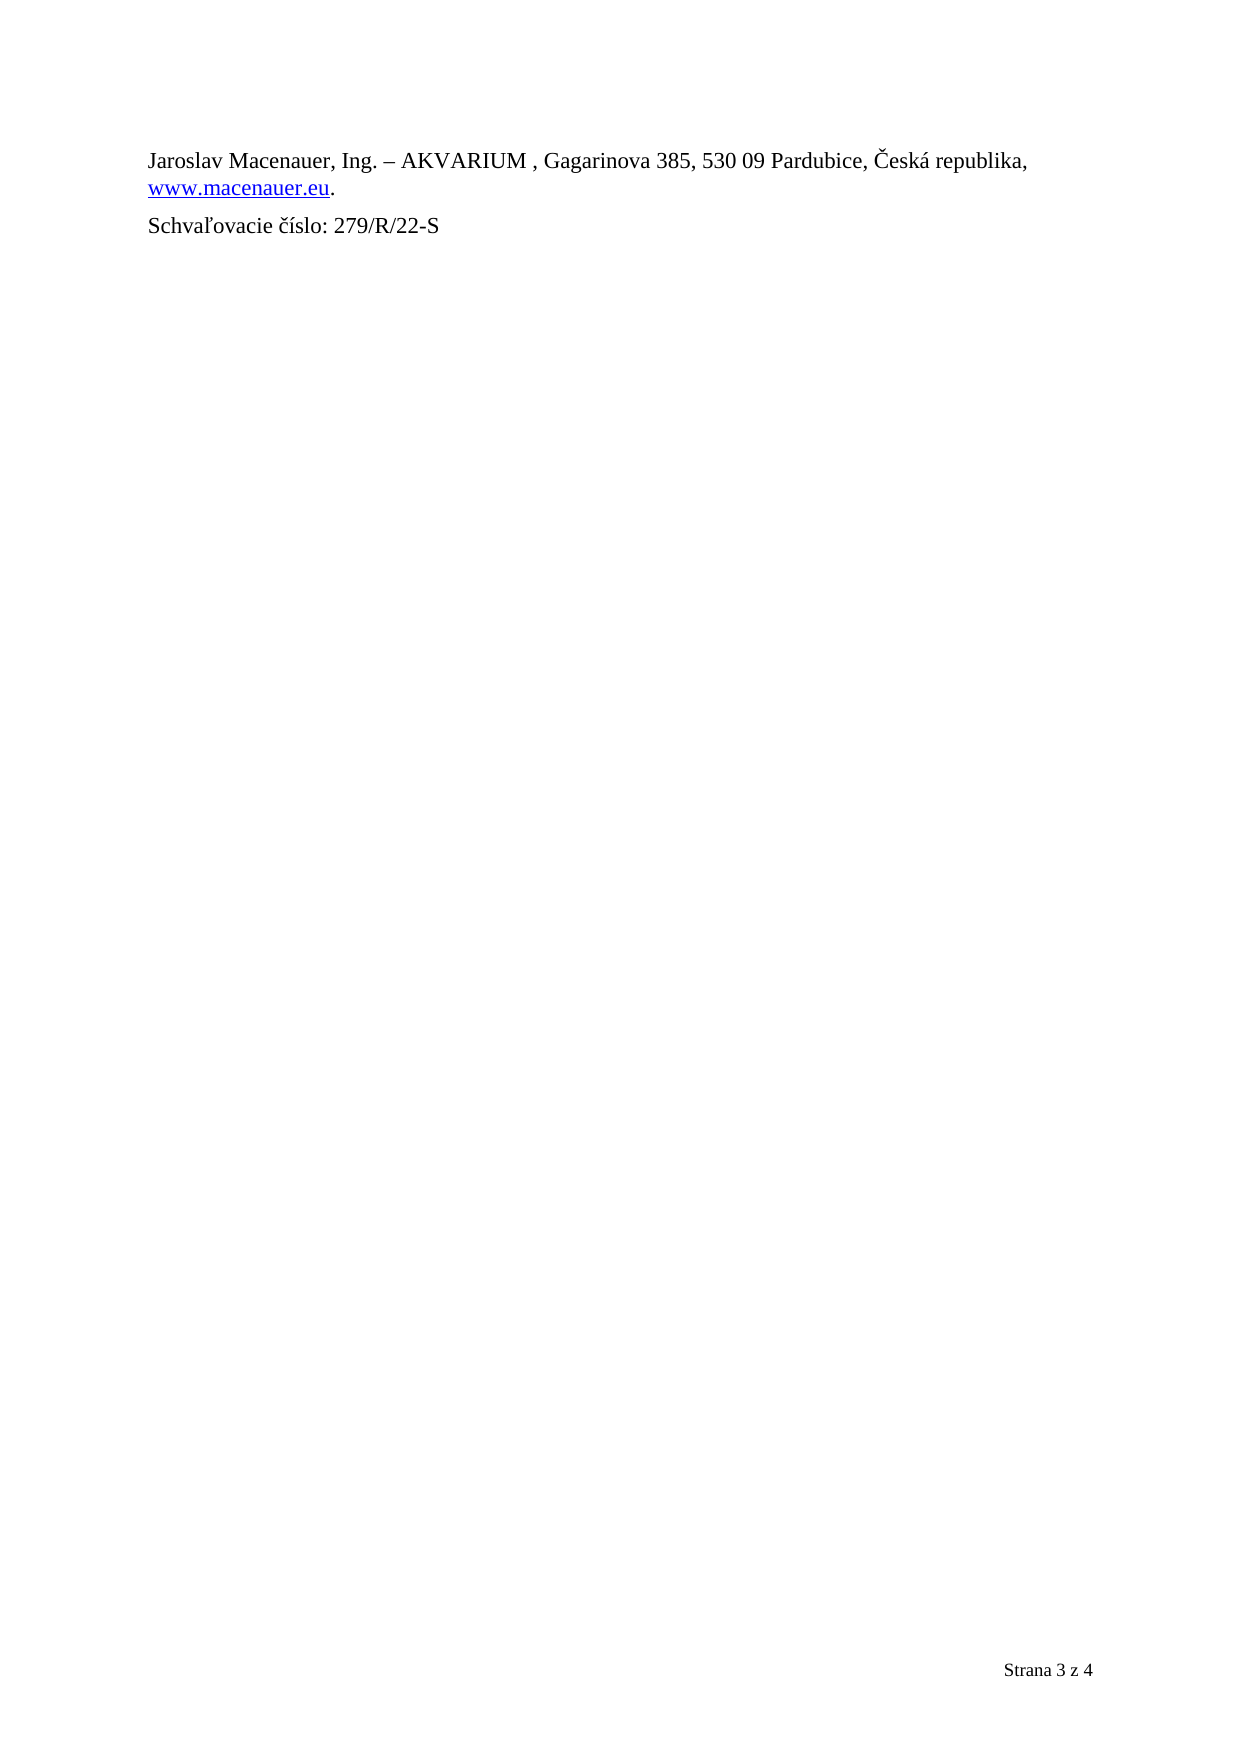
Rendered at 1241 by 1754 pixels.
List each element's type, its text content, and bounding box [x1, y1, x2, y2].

text Jaroslav Macenauer, Ing. – AKVARIUM , Gagarinova 385, 530 09 Pardubice, Česká republika, [148, 148, 1093, 174]
text www.macenauer.eu. [148, 174, 1093, 200]
text Schvaľovacie číslo: 279/R/22-S [148, 212, 1093, 239]
